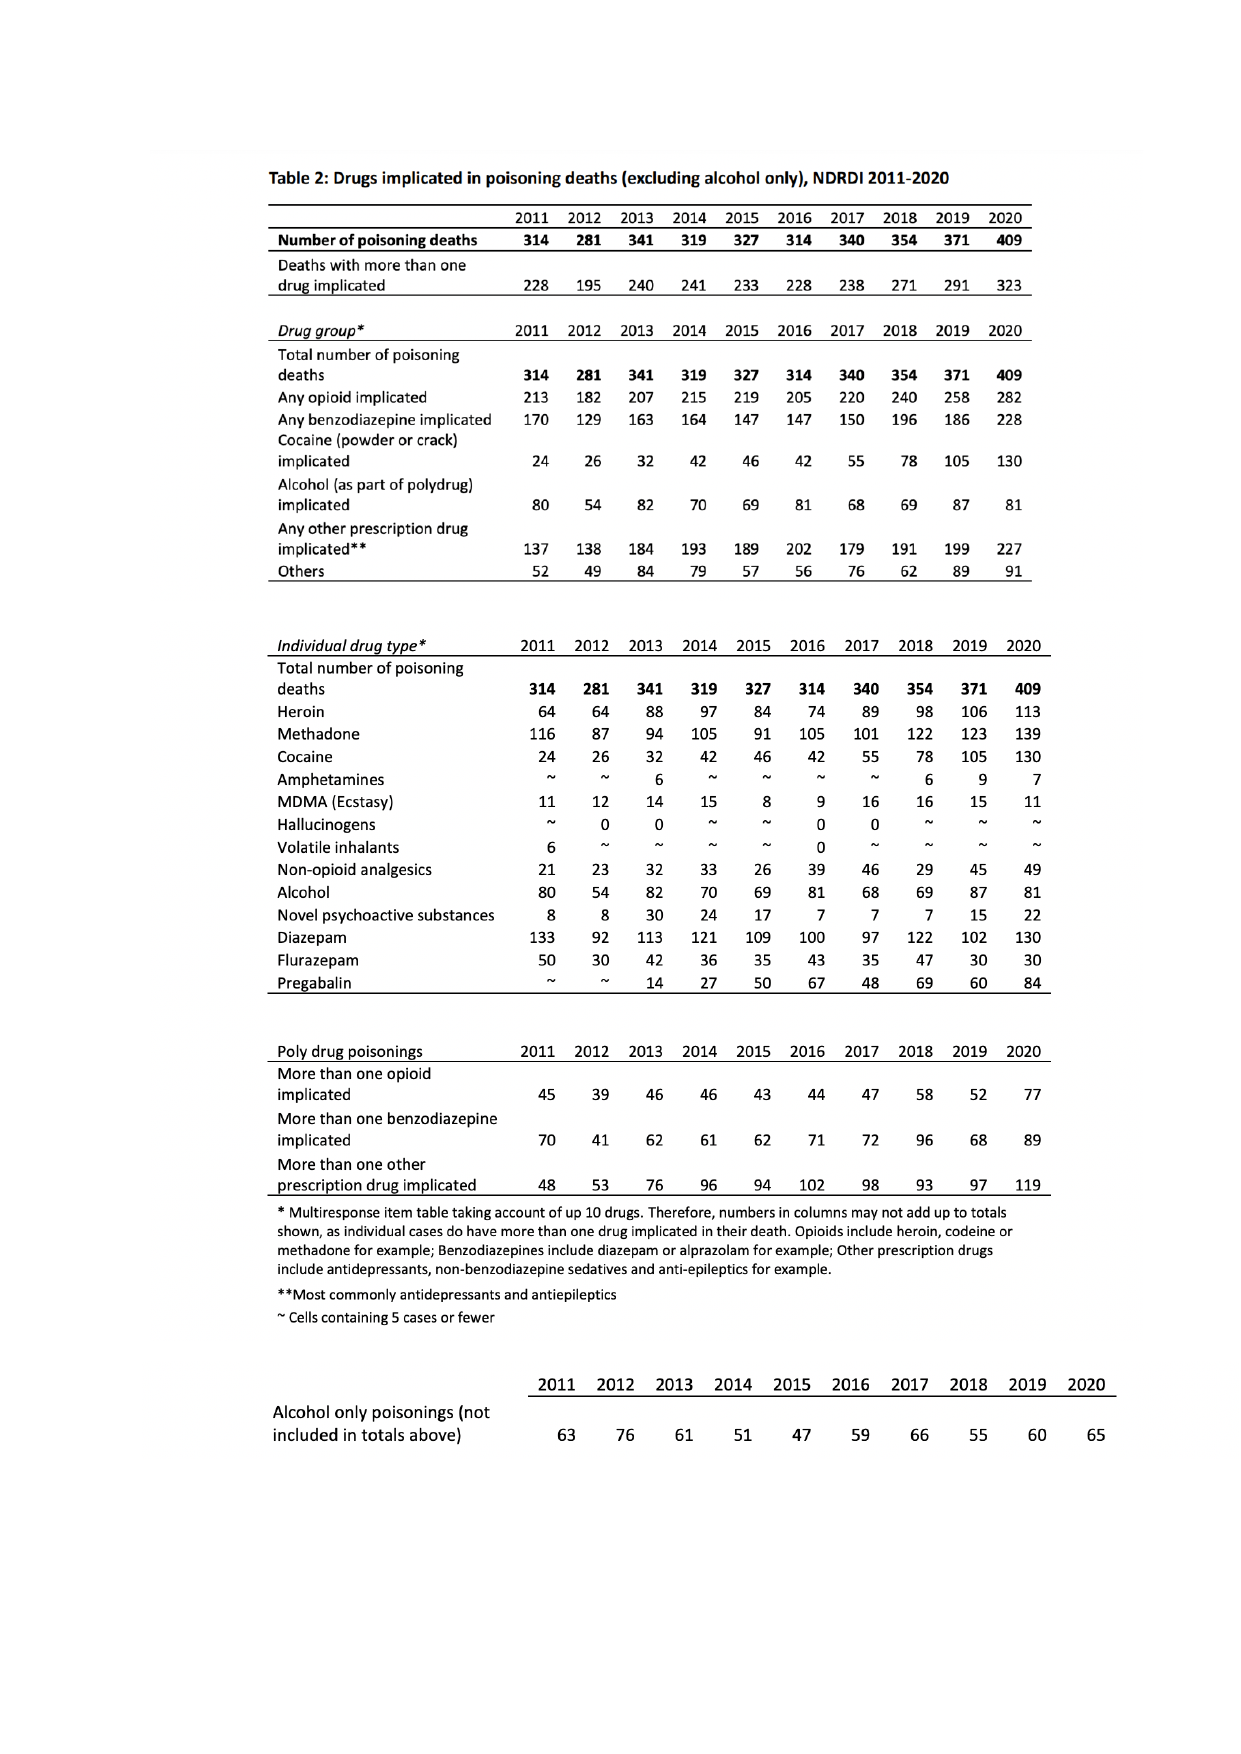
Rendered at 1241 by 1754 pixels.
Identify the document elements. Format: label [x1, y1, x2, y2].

picture [141, 1361, 1239, 1459]
picture [150, 150, 1144, 601]
picture [150, 621, 1144, 1341]
